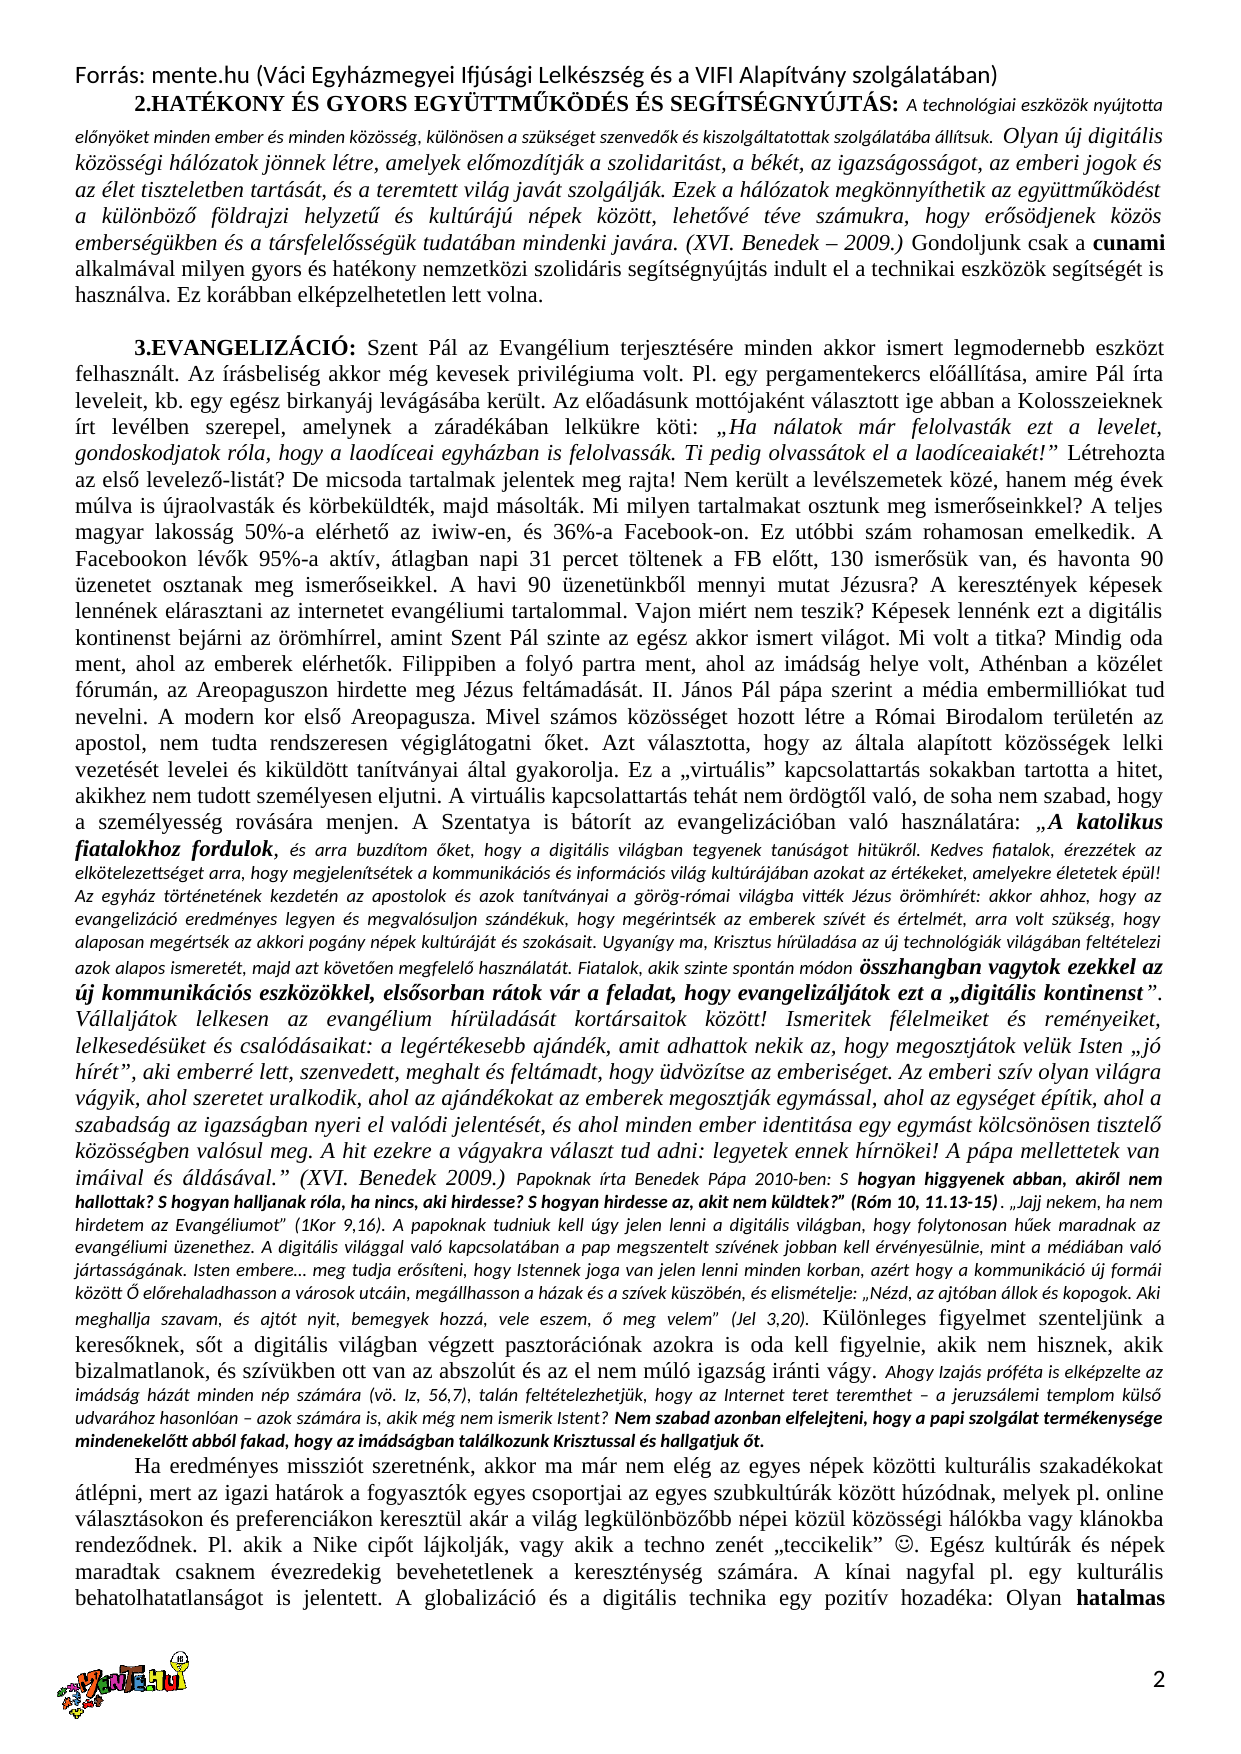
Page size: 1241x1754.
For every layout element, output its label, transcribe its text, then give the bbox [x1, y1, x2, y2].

text 2.HATÉKONY ÉS GYORS EGYÜTTMŰKÖDÉS ÉS SEGÍTSÉGNYÚJTÁS: A technológiai eszközök nyújtotta előnyöket minden ember és minden közösség, különösen a szükséget szenvedők és kiszolgáltatottak szolgálatába állítsuk. Olyan új digitális közösségi hálózatok jönnek létre, amelyek előmozdítják a szolidaritást, a békét, az igazságosságot, az emberi jogok és az élet tiszteletben tartását, és a teremtett világ javát szolgálják. Ezek a hálózatok megkönnyíthetik az együttműködést a különböző földrajzi helyzetű és kultúrájú népek között, lehetővé téve számukra, hogy erősödjenek közös emberségükben és a társfelelősségük tudatában mindenki javára. (XVI. Benedek – 2009.) Gondoljunk csak a cunami alkalmával milyen gyors és hatékony nemzetközi szolidáris segítségnyújtás indult el a technikai eszközök segítségét is használva. Ez korábban elképzelhetetlen lett volna. [75, 89, 1165, 308]
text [75, 1452, 1165, 1610]
text 3.EVANGELIZÁCIÓ: Szent Pál az Evangélium terjesztésére minden akkor ismert legmodernebb eszközt felhasznált. Az írásbeliség akkor még kevesek privilégiuma volt. Pl. egy pergamentekercs előállítása, amire Pál írta leveleit, kb. egy egész birkanyáj levágásába került. Az előadásunk mottójaként választott ige abban a Kolosszeieknek írt levélben szerepel, amelynek a záradékában lelkükre köti: „Ha nálatok már felolvasták ezt a levelet, gondoskodjatok róla, hogy a laodíceai egyházban is felolvassák. Ti pedig olvassátok el a laodíceaiakét!” Létrehozta az első levelező-listát? De micsoda tartalmak jelentek meg rajta! Nem került a levélszemetek közé, hanem még évek múlva is újraolvasták és körbeküldték, majd másolták. Mi milyen tartalmakat osztunk meg ismerőseinkkel? A teljes magyar lakosság 50%-a elérhető az iwiw-en, és 36%-a Facebook-on. Ez utóbbi szám rohamosan emelkedik. A Facebookon lévők 95%-a aktív, átlagban napi 31 percet töltenek a FB előtt, 130 ismerősük van, és havonta 90 üzenetet osztanak meg ismerőseikkel. A havi 90 üzenetünkből mennyi mutat Jézusra? A keresztények képesek lennének elárasztani az internetet evangéliumi tartalommal. Vajon miért nem teszik? Képesek lennénk ezt a digitális kontinenst bejárni az örömhírrel, amint Szent Pál szinte az egész akkor ismert világot. Mi volt a titka? Mindig oda ment, ahol az emberek elérhetők. Filippiben a folyó partra ment, ahol az imádság helye volt, Athénban a közélet fórumán, az Areopaguszon hirdette meg Jézus feltámadását. II. János Pál pápa szerint a média embermilliókat tud nevelni. A modern kor első Areopagusza. Mivel számos közösséget hozott létre a Római Birodalom területén az apostol, nem tudta rendszeresen végiglátogatni őket. Azt választotta, hogy az általa alapított közösségek lelki vezetését levelei és kiküldött tanítványai által gyakorolja. Ez a „virtuális” kapcsolattartás sokakban tartotta a hitet, akikhez nem tudott személyesen eljutni. A virtuális kapcsolattartás tehát nem ördögtől való, de soha nem szabad, hogy a személyesség rovására menjen. A Szentatya is bátorít az evangelizációban való használatára: „A katolikus fiatalokhoz fordulok, és arra buzdítom őket, hogy a digitális világban tegyenek tanúságot hitükről. Kedves fiatalok, érezzétek az elkötelezettséget arra, hogy megjelenítsétek a kommunikációs és információs világ kultúrájában azokat az értékeket, amelyekre életetek épül! Az egyház történetének kezdetén az apostolok és azok tanítványai a görög-római világba vitték Jézus örömhírét: akkor ahhoz, hogy az evangelizáció eredményes legyen és megvalósuljon szándékuk, hogy megérintsék az emberek szívét és értelmét, arra volt szükség, hogy alaposan megértsék az akkori pogány népek kultúráját és szokásait. Ugyanígy ma, Krisztus hírüladása az új technológiák világában feltételezi azok alapos ismeretét, majd azt követően megfelelő használatát. Fiatalok, akik szinte spontán módon összhangban vagytok ezekkel az új kommunikációs eszközökkel, elsősorban rátok vár a feladat, hogy evangelizáljátok ezt a „digitális kontinenst”. Vállaljátok lelkesen az evangélium hírüladását kortársaitok között! Ismeritek félelmeiket és reményeiket, lelkesedésüket és csalódásaikat: a legértékesebb ajándék, amit adhattok nekik az, hogy megosztjátok velük Isten „jó hírét”, aki emberré lett, szenvedett, meghalt és feltámadt, hogy üdvözítse az emberiséget. Az emberi szív olyan világra vágyik, ahol szeretet uralkodik, ahol az ajándékokat az emberek megosztják egymással, ahol az egységet építik, ahol a szabadság az igazságban nyeri el valódi jelentését, és ahol minden ember identitása egy egymást kölcsönösen tisztelő közösségben valósul meg. A hit ezekre a vágyakra választ tud adni: legyetek ennek hírnökei! A pápa mellettetek van imáival és áldásával.” (XVI. Benedek 2009.) Papoknak írta Benedek Pápa 2010-ben: S hogyan higgyenek abban, akiről nem hallottak? S hogyan halljanak róla, ha nincs, aki hirdesse? S hogyan hirdesse az, akit nem küldtek?” (Róm 10, 11.13-15). „Jajj nekem, ha nem hirdetem az Evangéliumot” (1Kor 9,16). A papoknak tudniuk kell úgy jelen lenni a digitális világban, hogy folytonosan hűek maradnak az evangéliumi üzenethez. A digitális világgal való kapcsolatában a pap megszentelt szívének jobban kell érvényesülnie, mint a médiában való jártasságának. Isten embere… meg tudja erősíteni, hogy Istennek joga van jelen lenni minden korban, azért hogy a kommunikáció új formái között Ő előrehaladhasson a városok utcáin, megállhasson a házak és a szívek küszöbén, és elismételje: „Nézd, az ajtóban állok és kopogok. Aki meghallja szavam, és ajtót nyit, bemegyek hozzá, vele eszem, ő meg velem” (Jel 3,20). Különleges figyelmet szenteljünk a keresőknek, sőt a digitális világban végzett pasztorációnak azokra is oda kell figyelnie, akik nem hisznek, akik bizalmatlanok, és szívükben ott van az abszolút és az el nem múló igazság iránti vágy. Ahogy Izajás próféta is elképzelte az imádság házát minden nép számára (vö. Iz, 56,7), talán feltételezhetjük, hogy az Internet teret teremthet – a jeruzsálemi templom külső udvarához hasonlóan – azok számára is, akik még nem ismerik Istent? Nem szabad azonban elfelejteni, hogy a papi szolgálat termékenysége mindenekelőtt abból fakad, hogy az imádságban találkozunk Krisztussal és hallgatjuk őt. [75, 334, 1165, 1452]
picture [55, 1642, 194, 1721]
